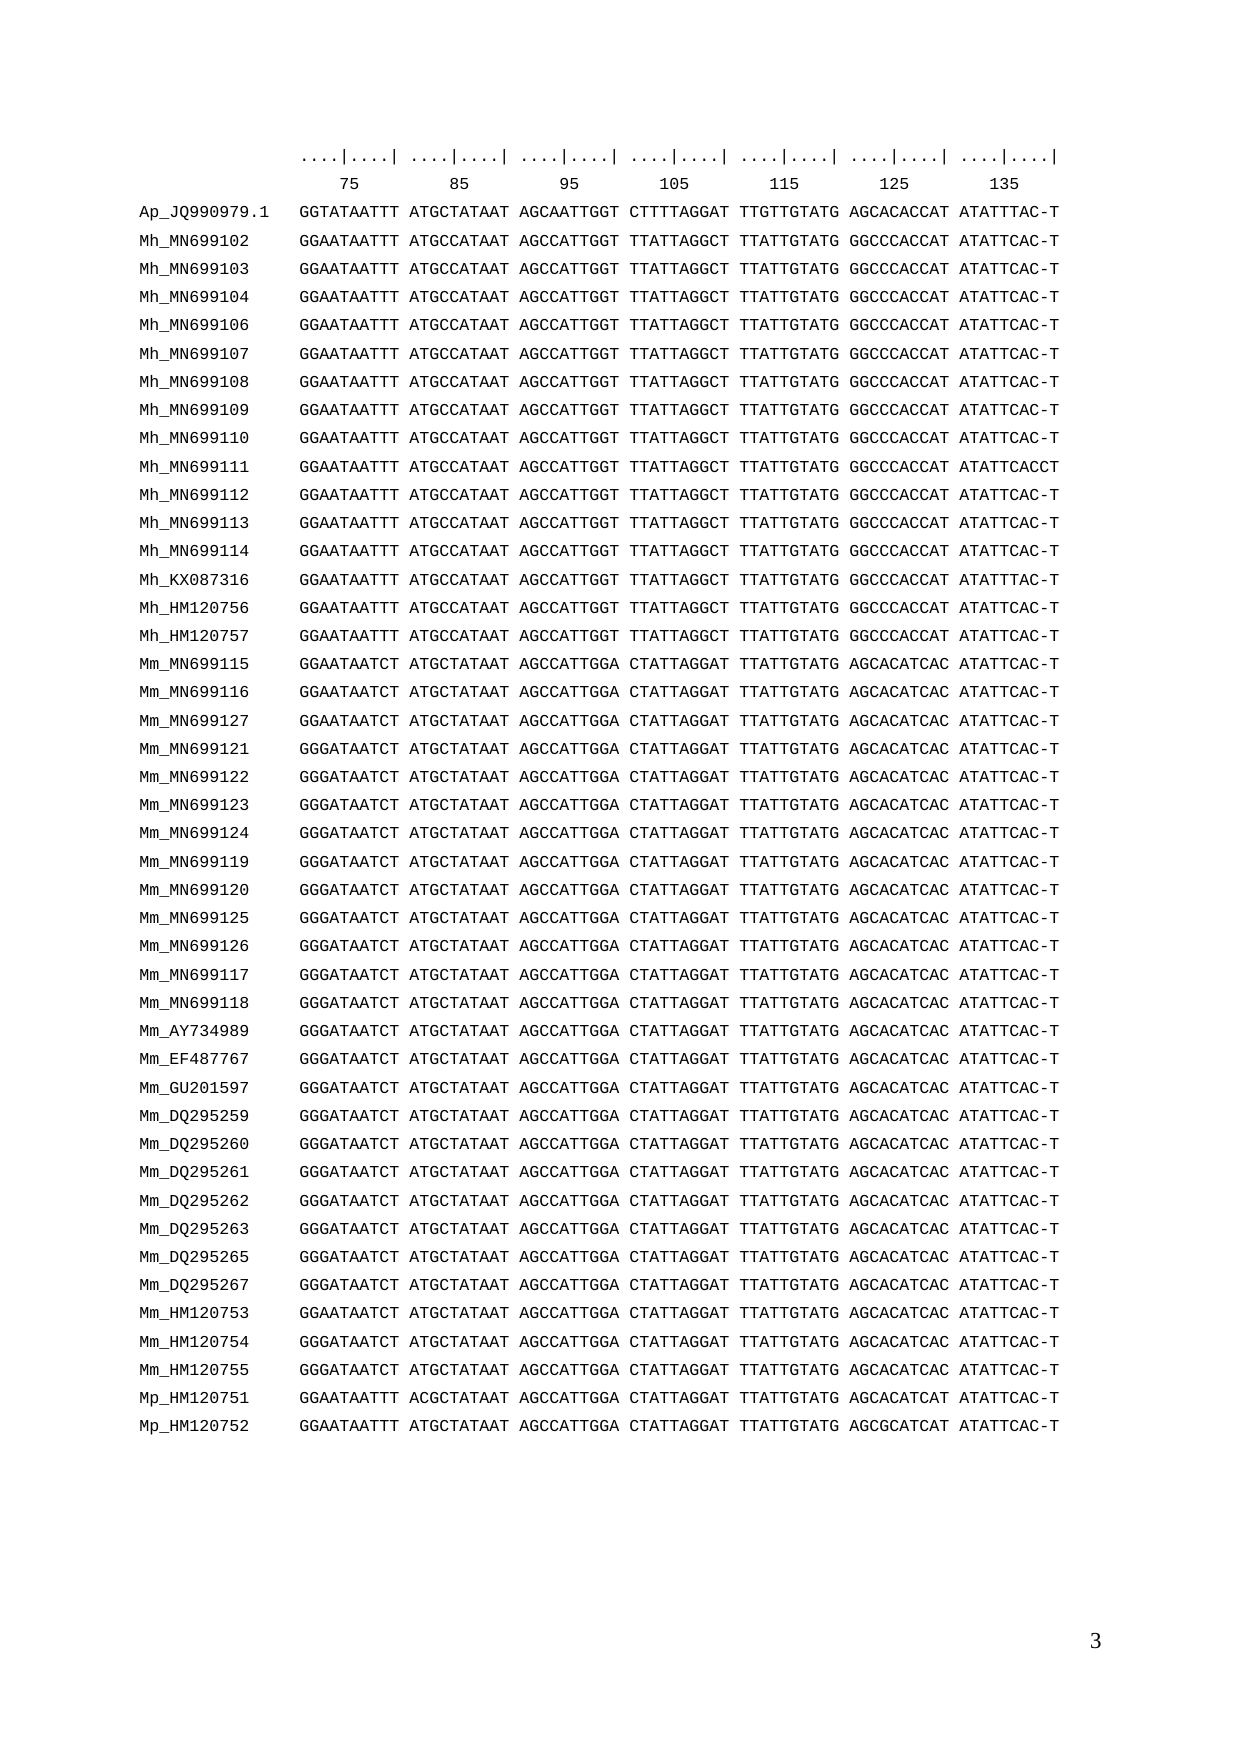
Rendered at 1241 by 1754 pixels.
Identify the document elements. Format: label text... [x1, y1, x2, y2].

text Mh_MN699107 GGAATAATTT ATGCCATAAT AGCCATTGGT TTATTAGGCT TTATTGTATG GGCCCACCAT ATATTCAC-T [139, 345, 1101, 364]
text Mm_MN699119 GGGATAATCT ATGCTATAAT AGCCATTGGA CTATTAGGAT TTATTGTATG AGCACATCAC ATATTCAC-T [139, 853, 1101, 872]
text Mh_MN699108 GGAATAATTT ATGCCATAAT AGCCATTGGT TTATTAGGCT TTATTGTATG GGCCCACCAT ATATTCAC-T [139, 373, 1101, 392]
text Mm_HM120754 GGGATAATCT ATGCTATAAT AGCCATTGGA CTATTAGGAT TTATTGTATG AGCACATCAC ATATTCAC-T [139, 1333, 1101, 1352]
text Mm_DQ295263 GGGATAATCT ATGCTATAAT AGCCATTGGA CTATTAGGAT TTATTGTATG AGCACATCAC ATATTCAC-T [139, 1220, 1101, 1239]
text 75 85 95 105 115 125 135 [139, 176, 1101, 195]
text Mm_MN699120 GGGATAATCT ATGCTATAAT AGCCATTGGA CTATTAGGAT TTATTGTATG AGCACATCAC ATATTCAC-T [139, 882, 1101, 900]
text Mm_DQ295259 GGGATAATCT ATGCTATAAT AGCCATTGGA CTATTAGGAT TTATTGTATG AGCACATCAC ATATTCAC-T [139, 1107, 1101, 1126]
text Mm_HM120753 GGAATAATCT ATGCTATAAT AGCCATTGGA CTATTAGGAT TTATTGTATG AGCACATCAC ATATTCAC-T [139, 1305, 1101, 1324]
text Mm_MN699118 GGGATAATCT ATGCTATAAT AGCCATTGGA CTATTAGGAT TTATTGTATG AGCACATCAC ATATTCAC-T [139, 994, 1101, 1013]
text Mh_MN699113 GGAATAATTT ATGCCATAAT AGCCATTGGT TTATTAGGCT TTATTGTATG GGCCCACCAT ATATTCAC-T [139, 514, 1101, 533]
text Mm_GU201597 GGGATAATCT ATGCTATAAT AGCCATTGGA CTATTAGGAT TTATTGTATG AGCACATCAC ATATTCAC-T [139, 1079, 1101, 1098]
text Mh_MN699111 GGAATAATTT ATGCCATAAT AGCCATTGGT TTATTAGGCT TTATTGTATG GGCCCACCAT ATATTCACCT [139, 458, 1101, 477]
text Mh_MN699109 GGAATAATTT ATGCCATAAT AGCCATTGGT TTATTAGGCT TTATTGTATG GGCCCACCAT ATATTCAC-T [139, 402, 1101, 421]
text Mm_MN699116 GGAATAATCT ATGCTATAAT AGCCATTGGA CTATTAGGAT TTATTGTATG AGCACATCAC ATATTCAC-T [139, 684, 1101, 703]
text Mh_MN699103 GGAATAATTT ATGCCATAAT AGCCATTGGT TTATTAGGCT TTATTGTATG GGCCCACCAT ATATTCAC-T [139, 261, 1101, 279]
text Mm_DQ295261 GGGATAATCT ATGCTATAAT AGCCATTGGA CTATTAGGAT TTATTGTATG AGCACATCAC ATATTCAC-T [139, 1164, 1101, 1183]
text Mm_EF487767 GGGATAATCT ATGCTATAAT AGCCATTGGA CTATTAGGAT TTATTGTATG AGCACATCAC ATATTCAC-T [139, 1051, 1101, 1070]
text Mm_MN699122 GGGATAATCT ATGCTATAAT AGCCATTGGA CTATTAGGAT TTATTGTATG AGCACATCAC ATATTCAC-T [139, 769, 1101, 787]
text Mm_MN699127 GGAATAATCT ATGCTATAAT AGCCATTGGA CTATTAGGAT TTATTGTATG AGCACATCAC ATATTCAC-T [139, 712, 1101, 731]
text Mm_MN699121 GGGATAATCT ATGCTATAAT AGCCATTGGA CTATTAGGAT TTATTGTATG AGCACATCAC ATATTCAC-T [139, 740, 1101, 759]
text Mh_KX087316 GGAATAATTT ATGCCATAAT AGCCATTGGT TTATTAGGCT TTATTGTATG GGCCCACCAT ATATTTAC-T [139, 571, 1101, 590]
text Mm_MN699123 GGGATAATCT ATGCTATAAT AGCCATTGGA CTATTAGGAT TTATTGTATG AGCACATCAC ATATTCAC-T [139, 797, 1101, 816]
text Mm_AY734989 GGGATAATCT ATGCTATAAT AGCCATTGGA CTATTAGGAT TTATTGTATG AGCACATCAC ATATTCAC-T [139, 1023, 1101, 1042]
text Mm_DQ295265 GGGATAATCT ATGCTATAAT AGCCATTGGA CTATTAGGAT TTATTGTATG AGCACATCAC ATATTCAC-T [139, 1248, 1101, 1267]
text Ap_JQ990979.1 GGTATAATTT ATGCTATAAT AGCAATTGGT CTTTTAGGAT TTGTTGTATG AGCACACCAT ATATTTAC-T [139, 204, 1101, 223]
text Mh_MN699110 GGAATAATTT ATGCCATAAT AGCCATTGGT TTATTAGGCT TTATTGTATG GGCCCACCAT ATATTCAC-T [139, 430, 1101, 449]
text Mm_MN699115 GGAATAATCT ATGCTATAAT AGCCATTGGA CTATTAGGAT TTATTGTATG AGCACATCAC ATATTCAC-T [139, 656, 1101, 674]
text Mm_MN699125 GGGATAATCT ATGCTATAAT AGCCATTGGA CTATTAGGAT TTATTGTATG AGCACATCAC ATATTCAC-T [139, 910, 1101, 929]
text Mh_HM120757 GGAATAATTT ATGCCATAAT AGCCATTGGT TTATTAGGCT TTATTGTATG GGCCCACCAT ATATTCAC-T [139, 627, 1101, 646]
text Mm_DQ295260 GGGATAATCT ATGCTATAAT AGCCATTGGA CTATTAGGAT TTATTGTATG AGCACATCAC ATATTCAC-T [139, 1136, 1101, 1154]
text Mh_MN699112 GGAATAATTT ATGCCATAAT AGCCATTGGT TTATTAGGCT TTATTGTATG GGCCCACCAT ATATTCAC-T [139, 486, 1101, 505]
text Mp_HM120751 GGAATAATTT ACGCTATAAT AGCCATTGGA CTATTAGGAT TTATTGTATG AGCACATCAT ATATTCAC-T [139, 1390, 1101, 1408]
text Mm_MN699117 GGGATAATCT ATGCTATAAT AGCCATTGGA CTATTAGGAT TTATTGTATG AGCACATCAC ATATTCAC-T [139, 966, 1101, 985]
text Mm_HM120755 GGGATAATCT ATGCTATAAT AGCCATTGGA CTATTAGGAT TTATTGTATG AGCACATCAC ATATTCAC-T [139, 1361, 1101, 1380]
text Mh_MN699106 GGAATAATTT ATGCCATAAT AGCCATTGGT TTATTAGGCT TTATTGTATG GGCCCACCAT ATATTCAC-T [139, 317, 1101, 336]
text ....|....| ....|....| ....|....| ....|....| ....|....| ....|....| ....|....| [139, 148, 1101, 166]
text Mh_MN699104 GGAATAATTT ATGCCATAAT AGCCATTGGT TTATTAGGCT TTATTGTATG GGCCCACCAT ATATTCAC-T [139, 289, 1101, 308]
text Mm_MN699126 GGGATAATCT ATGCTATAAT AGCCATTGGA CTATTAGGAT TTATTGTATG AGCACATCAC ATATTCAC-T [139, 938, 1101, 957]
text Mm_DQ295267 GGGATAATCT ATGCTATAAT AGCCATTGGA CTATTAGGAT TTATTGTATG AGCACATCAC ATATTCAC-T [139, 1277, 1101, 1296]
text Mm_DQ295262 GGGATAATCT ATGCTATAAT AGCCATTGGA CTATTAGGAT TTATTGTATG AGCACATCAC ATATTCAC-T [139, 1192, 1101, 1211]
text Mh_MN699102 GGAATAATTT ATGCCATAAT AGCCATTGGT TTATTAGGCT TTATTGTATG GGCCCACCAT ATATTCAC-T [139, 232, 1101, 251]
text Mm_MN699124 GGGATAATCT ATGCTATAAT AGCCATTGGA CTATTAGGAT TTATTGTATG AGCACATCAC ATATTCAC-T [139, 825, 1101, 844]
text Mh_HM120756 GGAATAATTT ATGCCATAAT AGCCATTGGT TTATTAGGCT TTATTGTATG GGCCCACCAT ATATTCAC-T [139, 599, 1101, 618]
text Mh_MN699114 GGAATAATTT ATGCCATAAT AGCCATTGGT TTATTAGGCT TTATTGTATG GGCCCACCAT ATATTCAC-T [139, 543, 1101, 562]
text Mp_HM120752 GGAATAATTT ATGCTATAAT AGCCATTGGA CTATTAGGAT TTATTGTATG AGCGCATCAT ATATTCAC-T [139, 1418, 1101, 1437]
